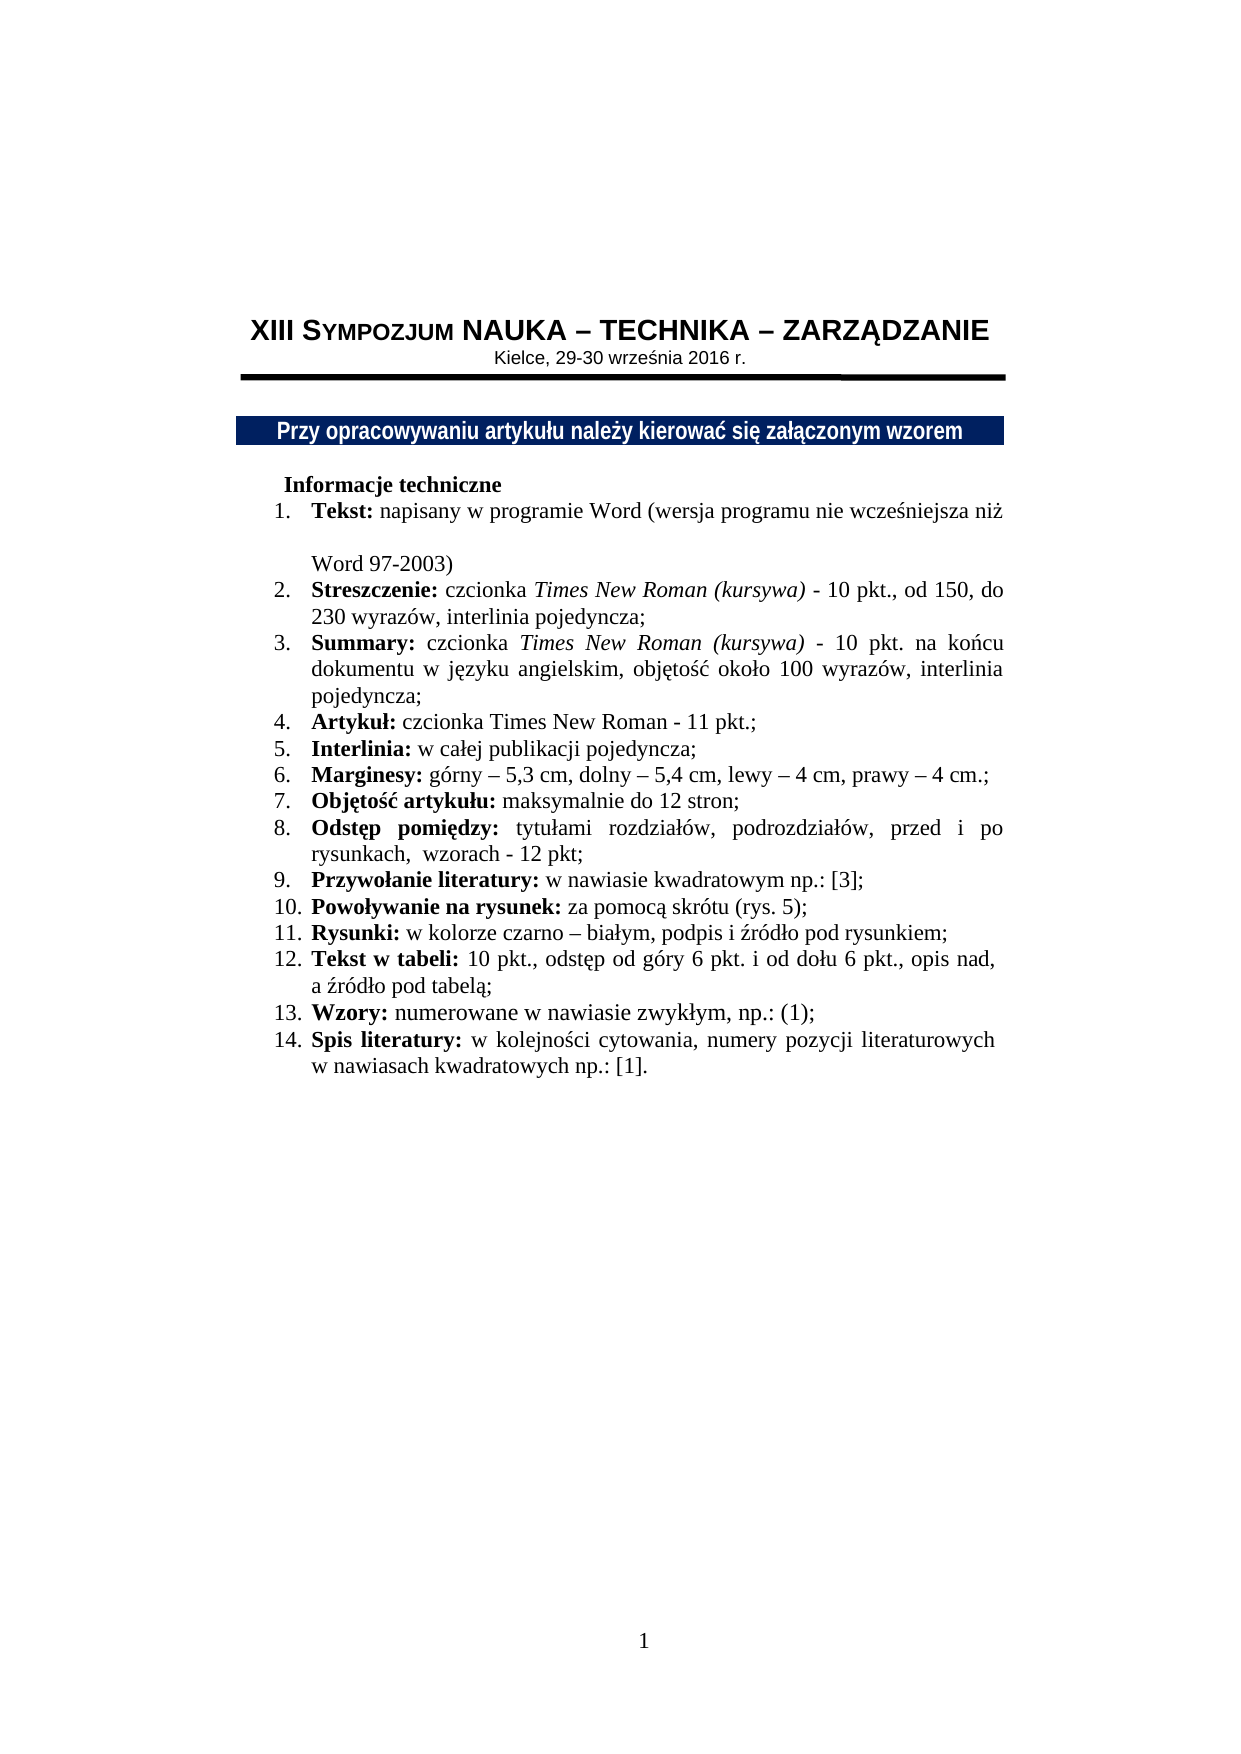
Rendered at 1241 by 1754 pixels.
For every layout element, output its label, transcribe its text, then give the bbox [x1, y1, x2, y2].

list Summary: czcionka Times New Roman (kursywa) - 10 pkt. na końcu dokumentu w języku angielskim, objętość około 100 wyrazów, interlinia pojedyncza; [274, 629, 1004, 708]
list Artykuł: czcionka Times New Roman - 11 pkt.; [274, 708, 1004, 734]
list Interlinia: w całej publikacji pojedyncza; [274, 734, 1004, 761]
list Tekst w tabeli: 10 pkt., odstęp od góry 6 pkt. i od dołu 6 pkt., opis nad, a źródło pod tabelą; [274, 945, 1004, 998]
list Marginesy: górny – 5,3 cm, dolny – 5,4 cm, lewy – 4 cm, prawy – 4 cm.; [274, 761, 1004, 787]
text Przy opracowywaniu artykułu należy kierować się załączonym wzorem [236, 416, 1004, 445]
title XIII Sympozjum NAUKA – TECHNIKA – ZARZĄDZANIE [236, 313, 1004, 347]
list Powoływanie na rysunek: za pomocą skrótu (rys. 5); [274, 893, 1004, 919]
text Informacje techniczne [236, 471, 1004, 497]
list Wzory: numerowane w nawiasie zwykłym, np.: (1); [274, 998, 1004, 1026]
list Przywołanie literatury: w nawiasie kwadratowym np.: [3]; [274, 866, 1004, 893]
list Rysunki: w kolorze czarno – białym, podpis i źródło pod rysunkiem; [274, 919, 1004, 945]
list Streszczenie: czcionka Times New Roman (kursywa) - 10 pkt., od 150, do 230 wyrazów, interlinia pojedyncza; [274, 576, 1004, 629]
list Spis literatury: w kolejności cytowania, numery pozycji literaturowych w nawiasach kwadratowych np.: [1]. [274, 1026, 1004, 1078]
list Tekst: napisany w programie Word (wersja programu nie wcześniejsza niż Word 97-2003) [274, 497, 1004, 576]
subtitle Kielce, 29-30 września 2016 r. [236, 347, 1004, 368]
list Odstęp pomiędzy: tytułami rozdziałów, podrozdziałów, przed i po rysunkach, wzorach - 12 pkt; [274, 814, 1004, 866]
list Objętość artykułu: maksymalnie do 12 stron; [274, 787, 1004, 814]
